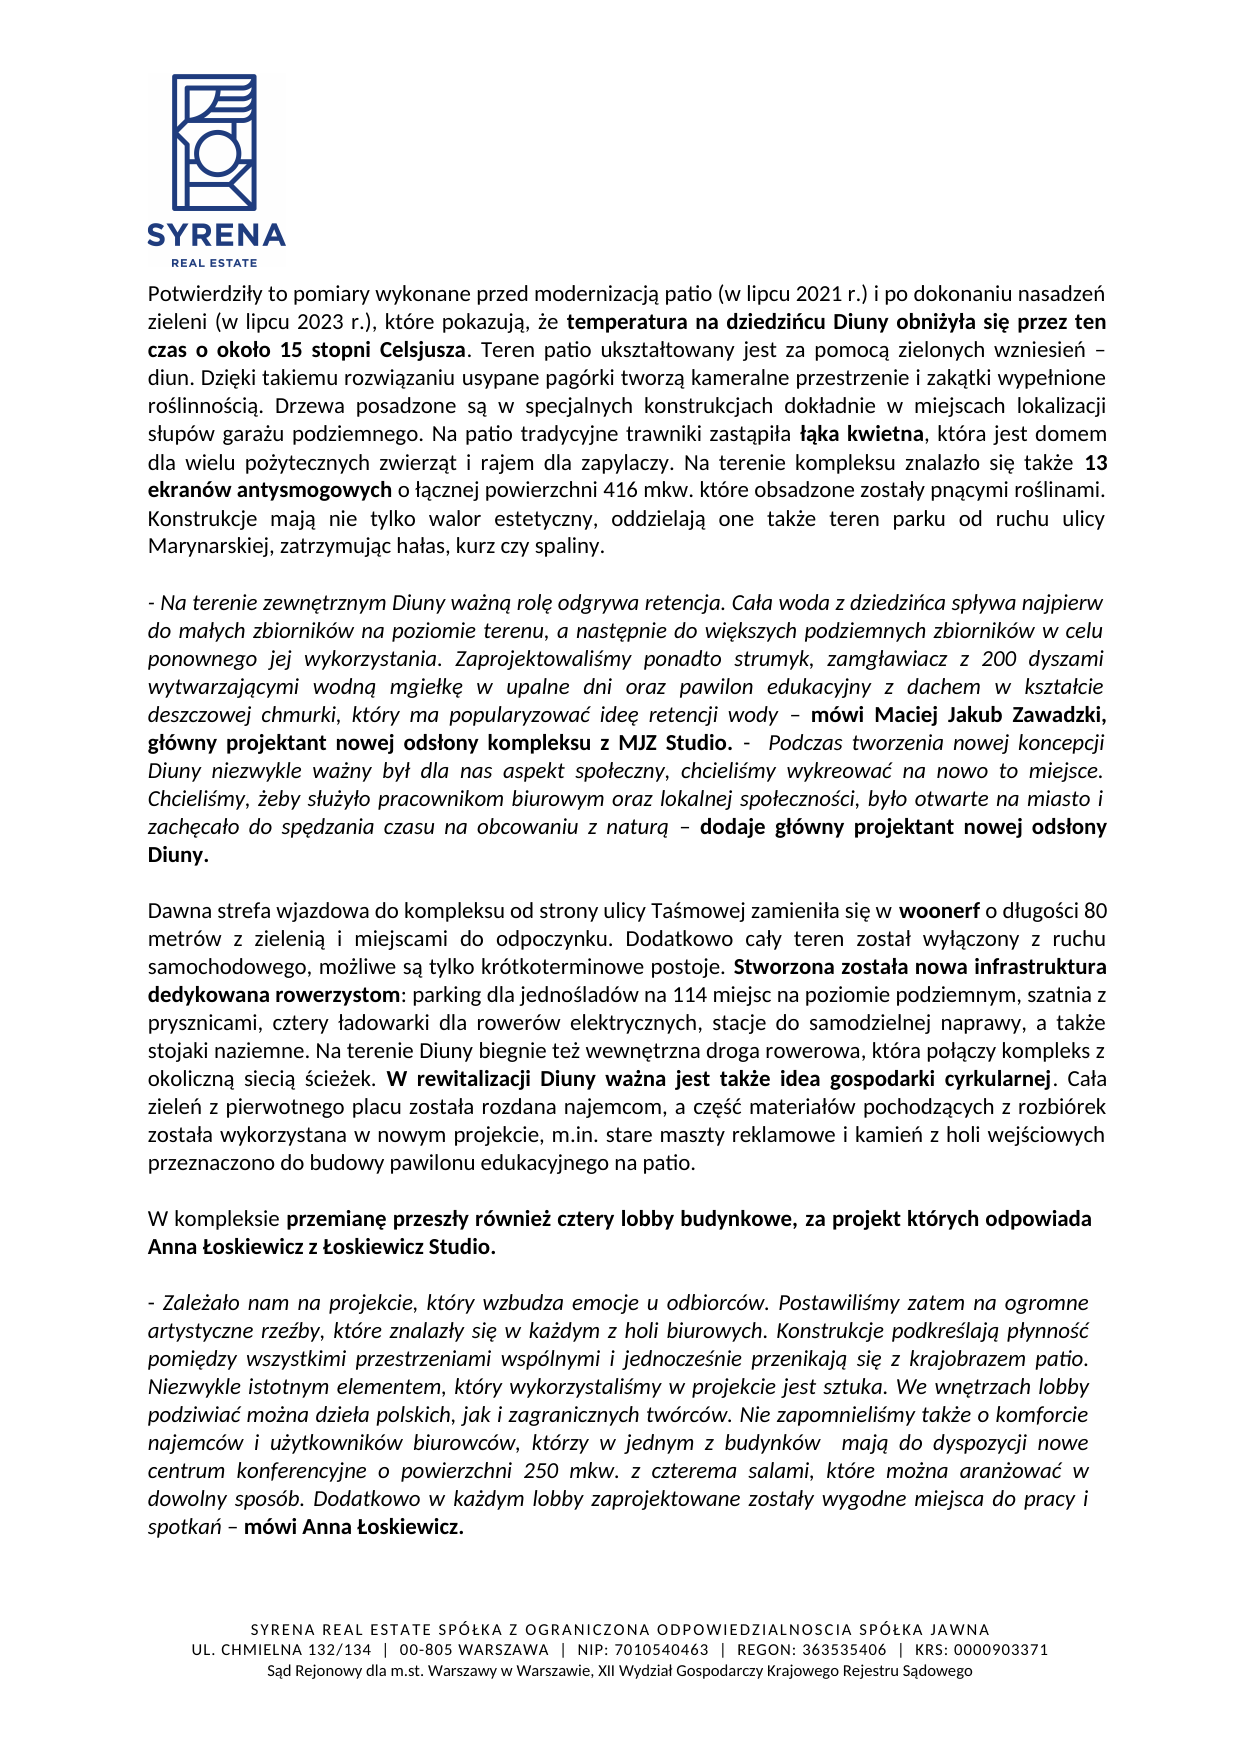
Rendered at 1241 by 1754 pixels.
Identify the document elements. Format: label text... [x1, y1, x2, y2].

list W kompleksie przemianę przeszły również cztery lobby budynkowe, za projekt których odpowiada Anna Łoskiewicz z Łoskiewicz Studio. [148, 1204, 1093, 1260]
text - Na terenie zewnętrznym Diuny ważną rolę odgrywa retencja. Cała woda z dziedzińca spływa najpierw do małych zbiorników na poziomie terenu, a następnie do większych podziemnych zbiorników w celu ponownego jej wykorzystania. Zaprojektowaliśmy ponadto strumyk, zamgławiacz z 200 dyszami wytwarzającymi wodną mgiełkę w upalne dni oraz pawilon edukacyjny z dachem w kształcie deszczowej chmurki, który ma popularyzować ideę retencji wody – mówi Maciej Jakub Zawadzki, główny projektant nowej odsłony kompleksu z MJZ Studio. - Podczas tworzenia nowej koncepcji Diuny niezwykle ważny był dla nas aspekt społeczny, chcieliśmy wykreować na nowo to miejsce. Chcieliśmy, żeby służyło pracownikom biurowym oraz lokalnej społeczności, było otwarte na miasto i zachęcało do spędzania czasu na obcowaniu z naturą – dodaje główny projektant nowej odsłony Diuny. [148, 588, 1107, 868]
text Dawna strefa wjazdowa do kompleksu od strony ulicy Taśmowej zamieniła się w woonerf o długości 80 metrów z zielenią i miejscami do odpoczynku. Dodatkowo cały teren został wyłączony z ruchu samochodowego, możliwe są tylko krótkoterminowe postoje. Stworzona została nowa infrastruktura dedykowana rowerzystom: parking dla jednośladów na 114 miejsc na poziomie podziemnym, szatnia z prysznicami, cztery ładowarki dla rowerów elektrycznych, stacje do samodzielnej naprawy, a także stojaki naziemne. Na terenie Diuny biegnie też wewnętrzna droga rowerowa, która połączy kompleks z okoliczną siecią ścieżek. W rewitalizacji Diuny ważna jest także idea gospodarki cyrkularnej. Cała zieleń z pierwotnego placu została rozdana najemcom, a część materiałów pochodzących z rozbiórek została wykorzystana w nowym projekcie, m.in. stare maszty reklamowe i kamień z holi wejściowych przeznaczono do budowy pawilonu edukacyjnego na patio. [148, 896, 1107, 1176]
picture [147, 73, 286, 267]
list - Zależało nam na projekcie, który wzbudza emocje u odbiorców. Postawiliśmy zatem na ogromne artystyczne rzeźby, które znalazły się w każdym z holi biurowych. Konstrukcje podkreślają płynność pomiędzy wszystkimi przestrzeniami wspólnymi i jednocześnie przenikają się z krajobrazem patio. Niezwykle istotnym elementem, który wykorzystaliśmy w projekcie jest sztuka. We wnętrzach lobby podziwiać można dzieła polskich, jak i zagranicznych twórców. Nie zapomnieliśmy także o komforcie najemców i użytkowników biurowców, którzy w jednym z budynków mają do dyspozycji nowe centrum konferencyjne o powierzchni 250 mkw. z czterema salami, które można aranżować w dowolny sposób. Dodatkowo w każdym lobby zaprojektowane zostały wygodne miejsca do pracy i spotkań – mówi Anna Łoskiewicz. [148, 1288, 1093, 1540]
